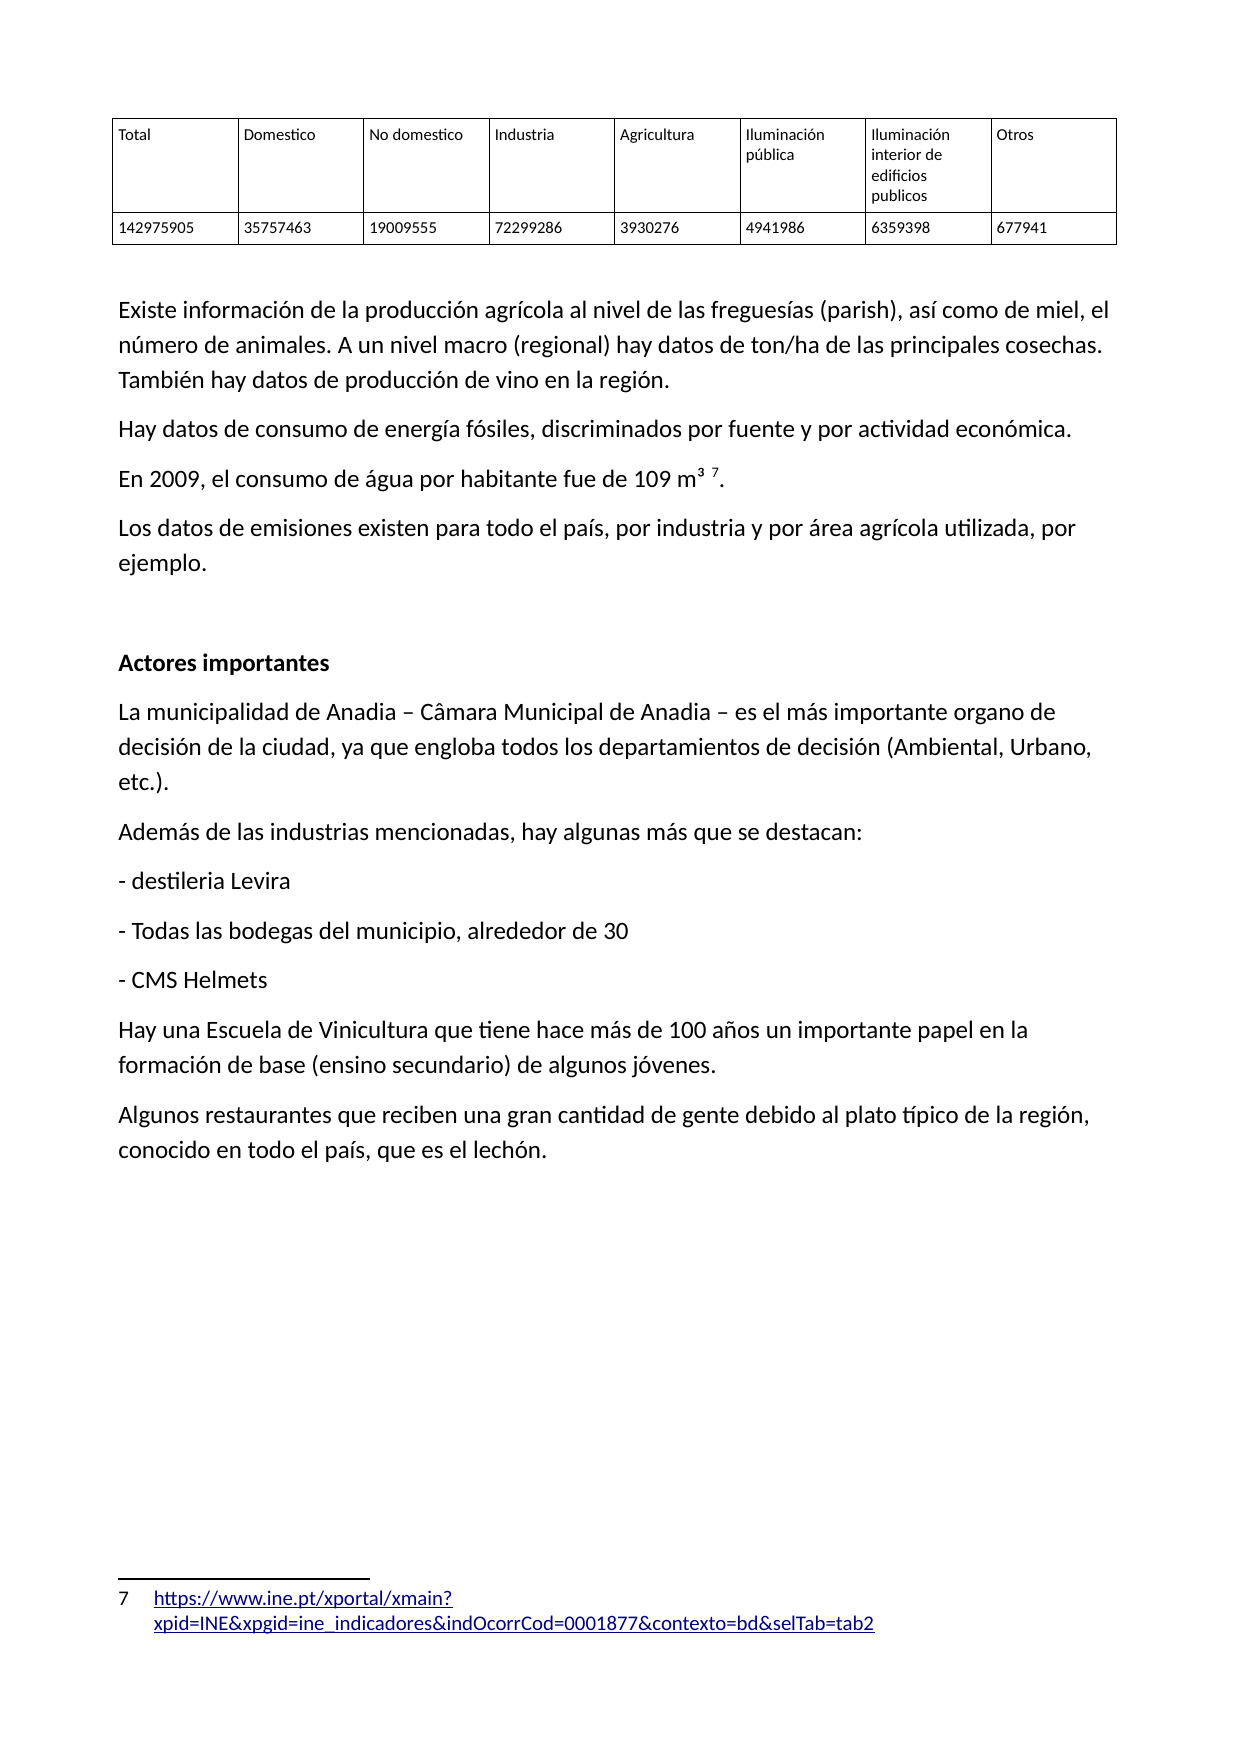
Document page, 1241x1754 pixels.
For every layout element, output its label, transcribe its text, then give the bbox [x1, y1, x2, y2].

table_cell 677941 [992, 213, 1116, 244]
text Existe información de la producción agrícola al nivel de las freguesías (parish), así como de miel, el número de animales. A un nivel macro (regional) hay datos de ton/ha de las principales cosechas. También hay datos de producción de vino en la región. [118, 294, 1122, 394]
table_cell 19009555 [364, 213, 489, 244]
text - CMS Helmets [118, 964, 1122, 995]
text Además de las industrias mencionadas, hay algunas más que se destacan: [118, 816, 1122, 846]
text - destileria Levira [118, 865, 1122, 896]
table_header Industria [490, 119, 614, 211]
text Actores importantes [118, 647, 1122, 677]
text - Todas las bodegas del municipio, alrededor de 30 [118, 915, 1122, 946]
table_cell 142975905 [113, 213, 238, 244]
table_cell 4941986 [741, 213, 865, 244]
table_cell 72299286 [490, 213, 614, 244]
table_header Iluminación interior de edificios publicos [866, 119, 991, 211]
table_header Otros [992, 119, 1116, 211]
table_cell 6359398 [866, 213, 991, 244]
table_header Agricultura [615, 119, 740, 211]
table_header Domestico [239, 119, 363, 211]
table_header No domestico [364, 119, 489, 211]
table_header Total [113, 119, 238, 211]
table_header Iluminación pública [741, 119, 865, 211]
table_cell 35757463 [239, 213, 363, 244]
text En 2009, el consumo de água por habitante fue de 109 m³ . [118, 463, 1122, 493]
text Hay una Escuela de Vinicultura que tiene hace más de 100 años un importante papel en la formación de base (ensino secundario) de algunos jóvenes. [118, 1014, 1122, 1080]
table_cell 3930276 [615, 213, 740, 244]
text La municipalidad de Anadia – Câmara Municipal de Anadia – es el más importante organo de decisión de la ciudad, ya que engloba todos los departamientos de decisión (Ambiental, Urbano, etc.). [118, 696, 1122, 797]
text Algunos restaurantes que reciben una gran cantidad de gente debido al plato típico de la región, conocido en todo el país, que es el lechón. [118, 1099, 1122, 1164]
text Los datos de emisiones existen para todo el país, por industria y por área agrícola utilizada, por ejemplo. [118, 512, 1122, 578]
text Hay datos de consumo de energía fósiles, discriminados por fuente y por actividad económica. [118, 413, 1122, 444]
